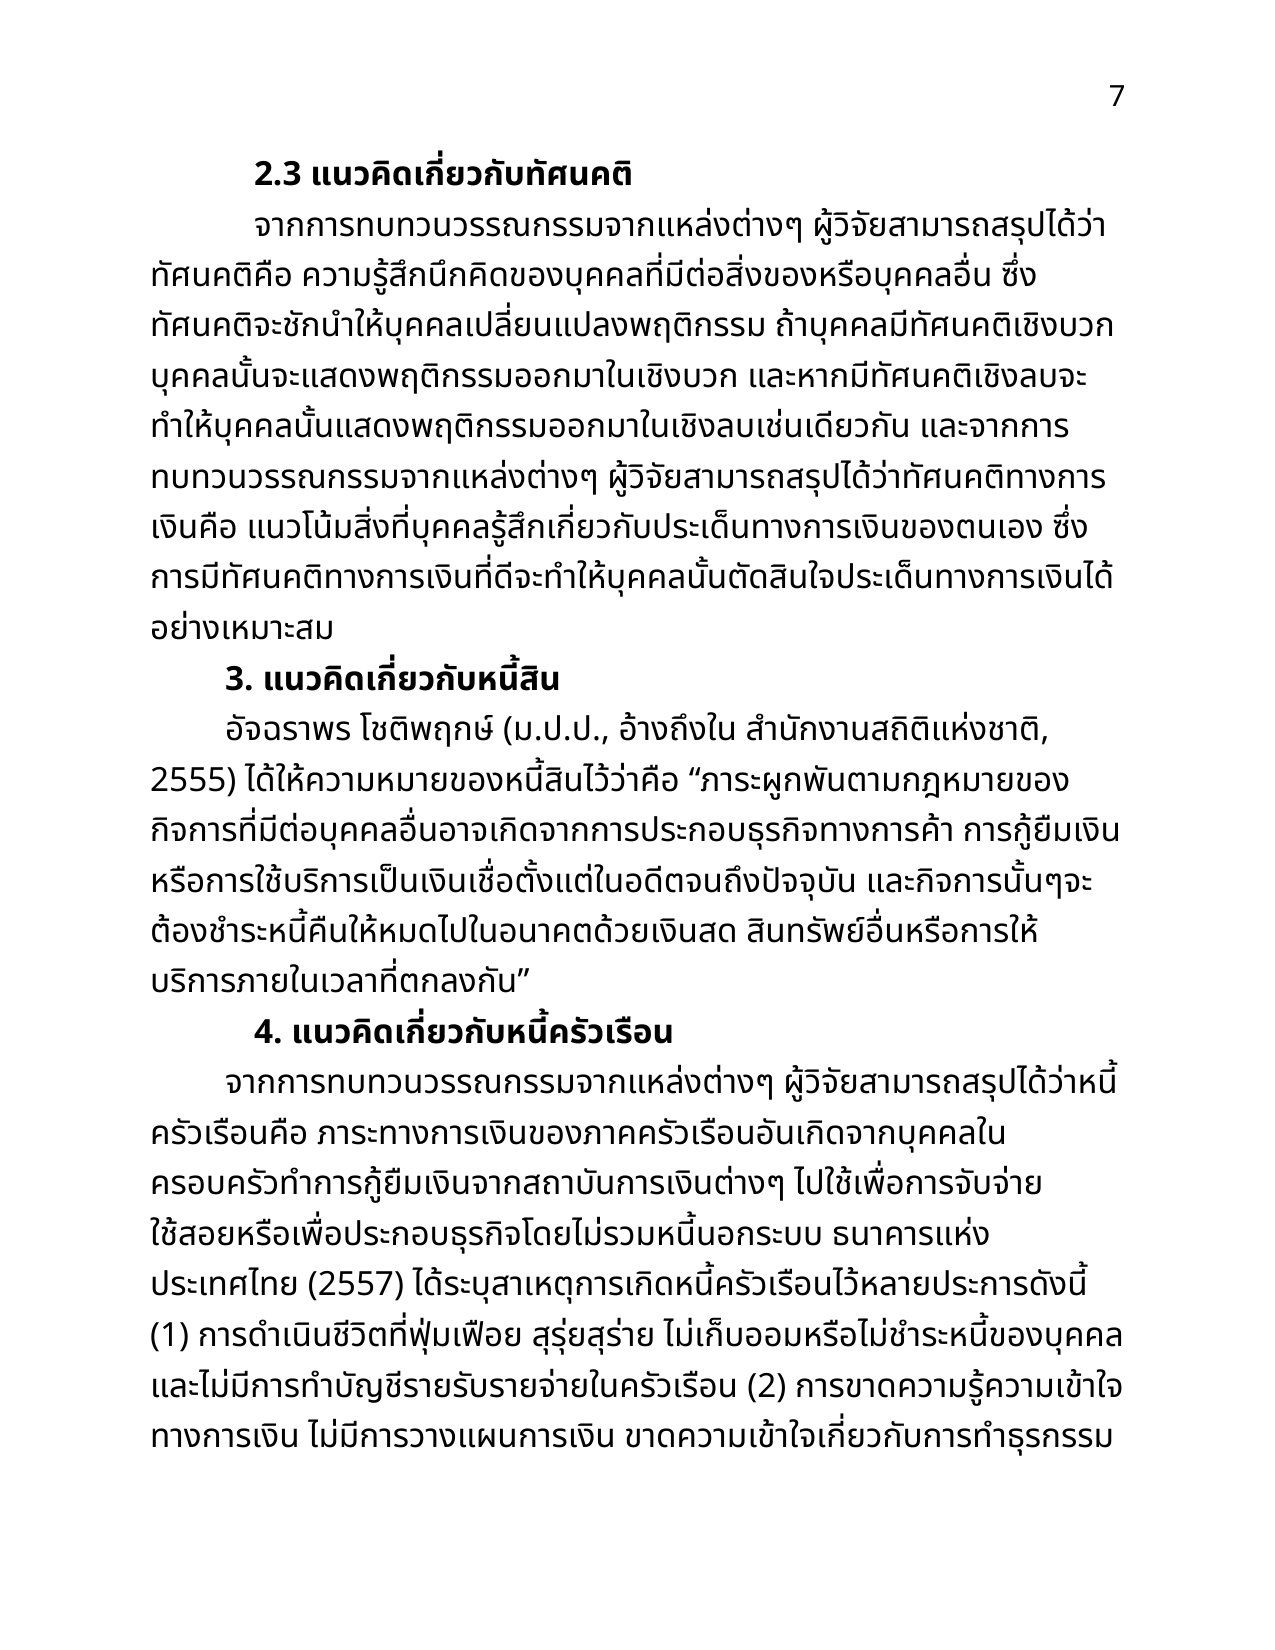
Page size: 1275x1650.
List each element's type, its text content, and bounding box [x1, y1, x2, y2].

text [150, 1058, 1125, 1462]
text จากการทบทวนวรรณกรรมจากแหล่งต่างๆ ผู้วิจัยสามารถสรุปได้ว่าทัศนคติคือ ความรู้สึกนึกคิดของบุคคลที่มีต่อสิ่งของหรือบุคคลอื่น ซึ่งทัศนคติจะชักนำให้บุคคลเปลี่ยนแปลงพฤติกรรม ถ้าบุคคลมีทัศนคติเชิงบวกบุคคลนั้นจะแสดงพฤติกรรมออกมาในเชิงบวก และหากมีทัศนคติเชิงลบจะทำให้บุคคลนั้นแสดงพฤติกรรมออกมาในเชิงลบเช่นเดียวกัน และจากการทบทวนวรรณกรรมจากแหล่งต่างๆ ผู้วิจัยสามารถสรุปได้ว่าทัศนคติทางการเงินคือ แนวโน้มสิ่งที่บุคคลรู้สึกเกี่ยวกับประเด็นทางการเงินของตนเอง ซึ่งการมีทัศนคติทางการเงินที่ดีจะทำให้บุคคลนั้นตัดสินใจประเด็นทางการเงินได้อย่างเหมาะสม [150, 201, 1125, 654]
text 3. แนวคิดเกี่ยวกับหนี้สิน [150, 654, 1125, 705]
text อัจฉราพร โชติพฤกษ์ (ม.ป.ป., อ้างถึงใน สำนักงานสถิติแห่งชาติ, 2555) ได้ให้ความหมายของหนี้สินไว้ว่าคือ “ภาระผูกพันตามกฎหมายของกิจการที่มีต่อบุคคลอื่นอาจเกิดจากการประกอบธุรกิจทางการค้า การกู้ยืมเงินหรือการใช้บริการเป็นเงินเชื่อตั้งแต่ในอดีตจนถึงปัจจุบัน และกิจการนั้นๆจะต้องชำระหนี้คืนให้หมดไปในอนาคตด้วยเงินสด สินทรัพย์อื่นหรือการให้บริการภายในเวลาที่ตกลงกัน” [150, 705, 1125, 1008]
text 2.3 แนวคิดเกี่ยวกับทัศนคติ [150, 150, 1125, 201]
text 4. แนวคิดเกี่ยวกับหนี้ครัวเรือน [150, 1008, 1125, 1058]
